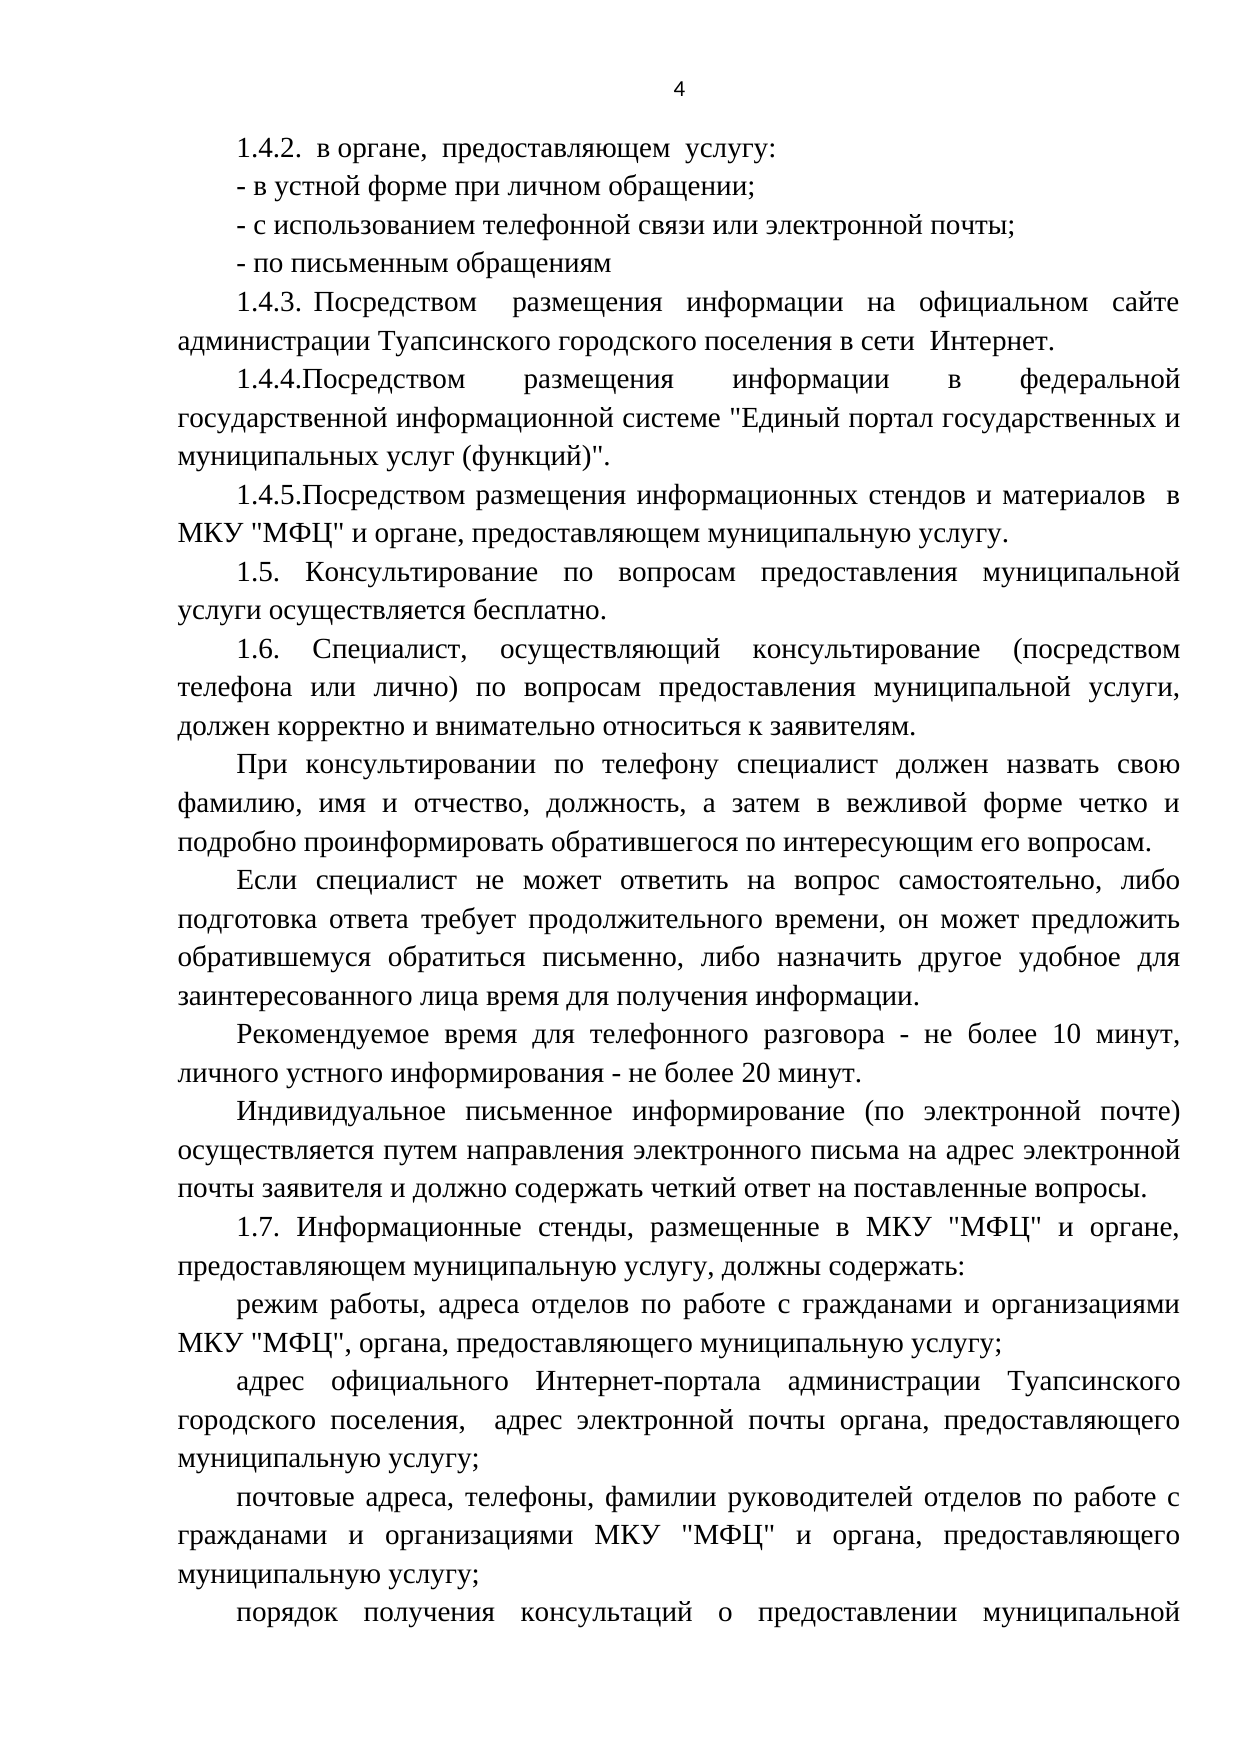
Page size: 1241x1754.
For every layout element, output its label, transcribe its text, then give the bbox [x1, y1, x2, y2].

text 1.6. Специалист, осуществляющий консультирование (посредством телефона или лично) по вопросам предоставления муниципальной услуги, должен корректно и внимательно относиться к заявителям. [177, 631, 1181, 742]
text 1.4.4.Посредством размещения информации в федеральной государственной информационной системе "Единый портал государственных и муниципальных услуг (функций)". [177, 361, 1181, 472]
text почтовые адреса, телефоны, фамилии руководителей отделов по работе с гражданами и организациями МКУ "МФЦ" и органа, предоставляющего муниципальную услугу; [177, 1479, 1181, 1589]
text 1.5. Консультирование по вопросам предоставления муниципальной услуги осуществляется бесплатно. [177, 554, 1181, 626]
text При консультировании по телефону специалист должен назвать свою фамилию, имя и отчество, должность, а затем в вежливой форме четко и подробно проинформировать обратившегося по интересующим его вопросам. [177, 747, 1181, 857]
text режим работы, адреса отделов по работе с гражданами и организациями МКУ "МФЦ", органа, предоставляющего муниципальную услугу; [177, 1286, 1181, 1358]
text Рекомендуемое время для телефонного разговора - не более 10 минут, личного устного информирования - не более 20 минут. [177, 1016, 1181, 1088]
text 1.7. Информационные стенды, размещенные в МКУ "МФЦ" и органе, предоставляющем муниципальную услугу, должны содержать: [177, 1209, 1181, 1281]
text адрес официального Интернет-портала администрации Туапсинского городского поселения, адрес электронной почты органа, предоставляющего муниципальную услугу; [177, 1363, 1181, 1474]
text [177, 1594, 1181, 1628]
text - по письменным обращениям [177, 246, 1181, 279]
text 1.4.5.Посредством размещения информационных стендов и материалов в МКУ "МФЦ" и органе, предоставляющем муниципальную услугу. [177, 477, 1181, 549]
text Если специалист не может ответить на вопрос самостоятельно, либо подготовка ответа требует продолжительного времени, он может предложить обратившемуся обратиться письменно, либо назначить другое удобное для заинтересованного лица время для получения информации. [177, 862, 1181, 1011]
text 1.4.2. в органе, предоставляющем услугу: [177, 130, 1181, 163]
text Индивидуальное письменное информирование (по электронной почте) осуществляется путем направления электронного письма на адрес электронной почты заявителя и должно содержать четкий ответ на поставленные вопросы. [177, 1093, 1181, 1204]
text - с использованием телефонной связи или электронной почты; [177, 207, 1181, 241]
text 1.4.3. Посредством размещения информации на официальном сайте администрации Туапсинского городского поселения в сети Интернет. [177, 284, 1181, 356]
text - в устной форме при личном обращении; [177, 168, 1181, 202]
